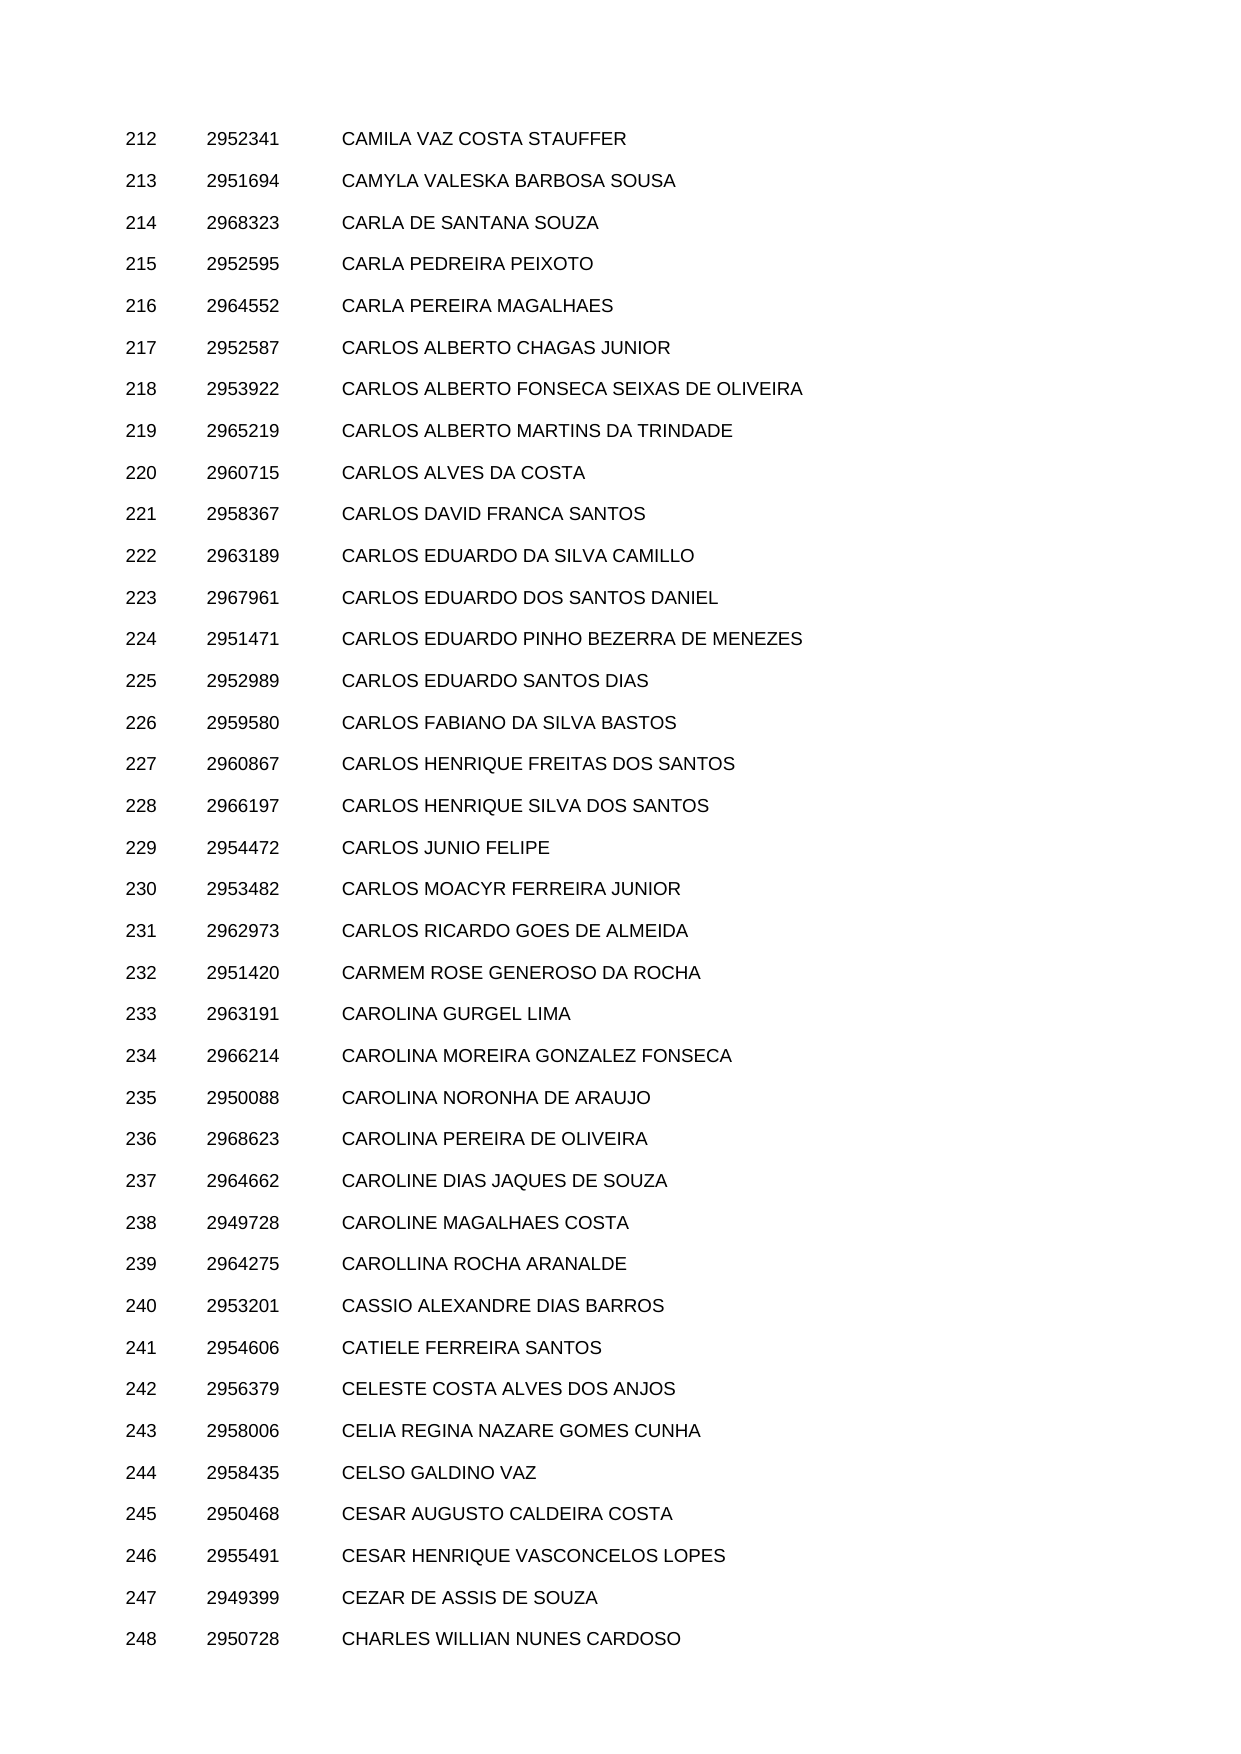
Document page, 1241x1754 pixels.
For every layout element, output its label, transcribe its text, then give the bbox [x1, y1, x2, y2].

table_cell 2965219 [199, 410, 334, 451]
table_cell CARLA PEREIRA MAGALHAES [334, 285, 922, 326]
table_cell 2963189 [199, 535, 334, 576]
table_cell 2956379 [199, 1368, 334, 1410]
table_cell 246 [118, 1535, 199, 1576]
table_cell CARLOS FABIANO DA SILVA BASTOS [334, 701, 922, 743]
table_cell CARLOS JUNIO FELIPE [334, 826, 922, 868]
table_cell 232 [118, 951, 199, 993]
table_cell 2951420 [199, 951, 334, 993]
table_cell CAROLINE MAGALHAES COSTA [334, 1201, 922, 1243]
table_cell CARLOS EDUARDO SANTOS DIAS [334, 660, 922, 701]
table_cell 2950088 [199, 1076, 334, 1118]
table_cell CARLOS ALBERTO MARTINS DA TRINDADE [334, 410, 922, 451]
table_cell CARLOS ALVES DA COSTA [334, 451, 922, 493]
table_cell 220 [118, 451, 199, 493]
table_cell 2950728 [199, 1618, 334, 1660]
table_cell 212 [118, 118, 199, 160]
table_cell CAROLINA PEREIRA DE OLIVEIRA [334, 1118, 922, 1160]
table_cell 2968323 [199, 201, 334, 243]
table_cell 218 [118, 368, 199, 410]
table_cell 2966214 [199, 1035, 334, 1076]
table_cell CARLOS HENRIQUE FREITAS DOS SANTOS [334, 743, 922, 785]
table_cell CAROLLINA ROCHA ARANALDE [334, 1243, 922, 1285]
table_cell CELSO GALDINO VAZ [334, 1451, 922, 1493]
table_cell 216 [118, 285, 199, 326]
table_cell 2955491 [199, 1535, 334, 1576]
table_cell CATIELE FERREIRA SANTOS [334, 1326, 922, 1368]
table_cell CASSIO ALEXANDRE DIAS BARROS [334, 1285, 922, 1326]
table_cell 2949728 [199, 1201, 334, 1243]
table_cell 242 [118, 1368, 199, 1410]
table_cell 213 [118, 160, 199, 201]
table_cell CAMILA VAZ COSTA STAUFFER [334, 118, 922, 160]
table_cell 2950468 [199, 1493, 334, 1535]
table_cell CEZAR DE ASSIS DE SOUZA [334, 1576, 922, 1618]
table_cell CESAR HENRIQUE VASCONCELOS LOPES [334, 1535, 922, 1576]
table_cell CARMEM ROSE GENEROSO DA ROCHA [334, 951, 922, 993]
table_cell 238 [118, 1201, 199, 1243]
table_cell 2968623 [199, 1118, 334, 1160]
table_cell 215 [118, 243, 199, 285]
table_cell 2966197 [199, 785, 334, 826]
table_cell CARLA DE SANTANA SOUZA [334, 201, 922, 243]
table_cell CARLOS DAVID FRANCA SANTOS [334, 493, 922, 535]
table_cell 2964552 [199, 285, 334, 326]
table_cell CELESTE COSTA ALVES DOS ANJOS [334, 1368, 922, 1410]
table_cell 233 [118, 993, 199, 1035]
table_cell CARLOS ALBERTO CHAGAS JUNIOR [334, 326, 922, 368]
table_cell 247 [118, 1576, 199, 1618]
table_cell 237 [118, 1160, 199, 1201]
table_cell CARLOS RICARDO GOES DE ALMEIDA [334, 910, 922, 951]
table_cell 236 [118, 1118, 199, 1160]
table_cell 2963191 [199, 993, 334, 1035]
table_cell 239 [118, 1243, 199, 1285]
table_cell 224 [118, 618, 199, 660]
table_cell 228 [118, 785, 199, 826]
table_cell CARLOS ALBERTO FONSECA SEIXAS DE OLIVEIRA [334, 368, 922, 410]
table_cell CAMYLA VALESKA BARBOSA SOUSA [334, 160, 922, 201]
table_cell 221 [118, 493, 199, 535]
table_cell 230 [118, 868, 199, 910]
table_cell 226 [118, 701, 199, 743]
table_cell CAROLINA NORONHA DE ARAUJO [334, 1076, 922, 1118]
table_cell 219 [118, 410, 199, 451]
table_cell CAROLINE DIAS JAQUES DE SOUZA [334, 1160, 922, 1201]
table_cell 229 [118, 826, 199, 868]
table_cell 222 [118, 535, 199, 576]
table_cell 2954606 [199, 1326, 334, 1368]
table_cell CELIA REGINA NAZARE GOMES CUNHA [334, 1410, 922, 1451]
table_cell CAROLINA MOREIRA GONZALEZ FONSECA [334, 1035, 922, 1076]
table_cell 2953482 [199, 868, 334, 910]
table_cell CARLOS EDUARDO PINHO BEZERRA DE MENEZES [334, 618, 922, 660]
table_cell 2953201 [199, 1285, 334, 1326]
table_cell 223 [118, 576, 199, 618]
table_cell 2959580 [199, 701, 334, 743]
table_cell CHARLES WILLIAN NUNES CARDOSO [334, 1618, 922, 1660]
table_cell 2951694 [199, 160, 334, 201]
table_cell 2958367 [199, 493, 334, 535]
table_cell 225 [118, 660, 199, 701]
table_cell 2964275 [199, 1243, 334, 1285]
table_cell 2952587 [199, 326, 334, 368]
table_cell 2964662 [199, 1160, 334, 1201]
table_cell CARLOS HENRIQUE SILVA DOS SANTOS [334, 785, 922, 826]
table_cell 2953922 [199, 368, 334, 410]
table_cell 240 [118, 1285, 199, 1326]
table_cell 2960867 [199, 743, 334, 785]
table_cell 2952989 [199, 660, 334, 701]
table_cell CESAR AUGUSTO CALDEIRA COSTA [334, 1493, 922, 1535]
table_cell 2958435 [199, 1451, 334, 1493]
table_cell CARLOS MOACYR FERREIRA JUNIOR [334, 868, 922, 910]
table_cell CARLOS EDUARDO DOS SANTOS DANIEL [334, 576, 922, 618]
table_cell CARLOS EDUARDO DA SILVA CAMILLO [334, 535, 922, 576]
table_cell 2960715 [199, 451, 334, 493]
table_cell 2951471 [199, 618, 334, 660]
table_cell 245 [118, 1493, 199, 1535]
table_cell 2962973 [199, 910, 334, 951]
table_cell 217 [118, 326, 199, 368]
table_cell 231 [118, 910, 199, 951]
table_cell 2958006 [199, 1410, 334, 1451]
table_cell 2952595 [199, 243, 334, 285]
table_cell 235 [118, 1076, 199, 1118]
table_cell 2952341 [199, 118, 334, 160]
table_cell 214 [118, 201, 199, 243]
table_cell 244 [118, 1451, 199, 1493]
table_cell 2967961 [199, 576, 334, 618]
table_cell 248 [118, 1618, 199, 1660]
table_cell 241 [118, 1326, 199, 1368]
table_cell CARLA PEDREIRA PEIXOTO [334, 243, 922, 285]
table_cell 2954472 [199, 826, 334, 868]
table_cell 227 [118, 743, 199, 785]
table_cell 2949399 [199, 1576, 334, 1618]
table_cell CAROLINA GURGEL LIMA [334, 993, 922, 1035]
table_cell 243 [118, 1410, 199, 1451]
table_cell 234 [118, 1035, 199, 1076]
